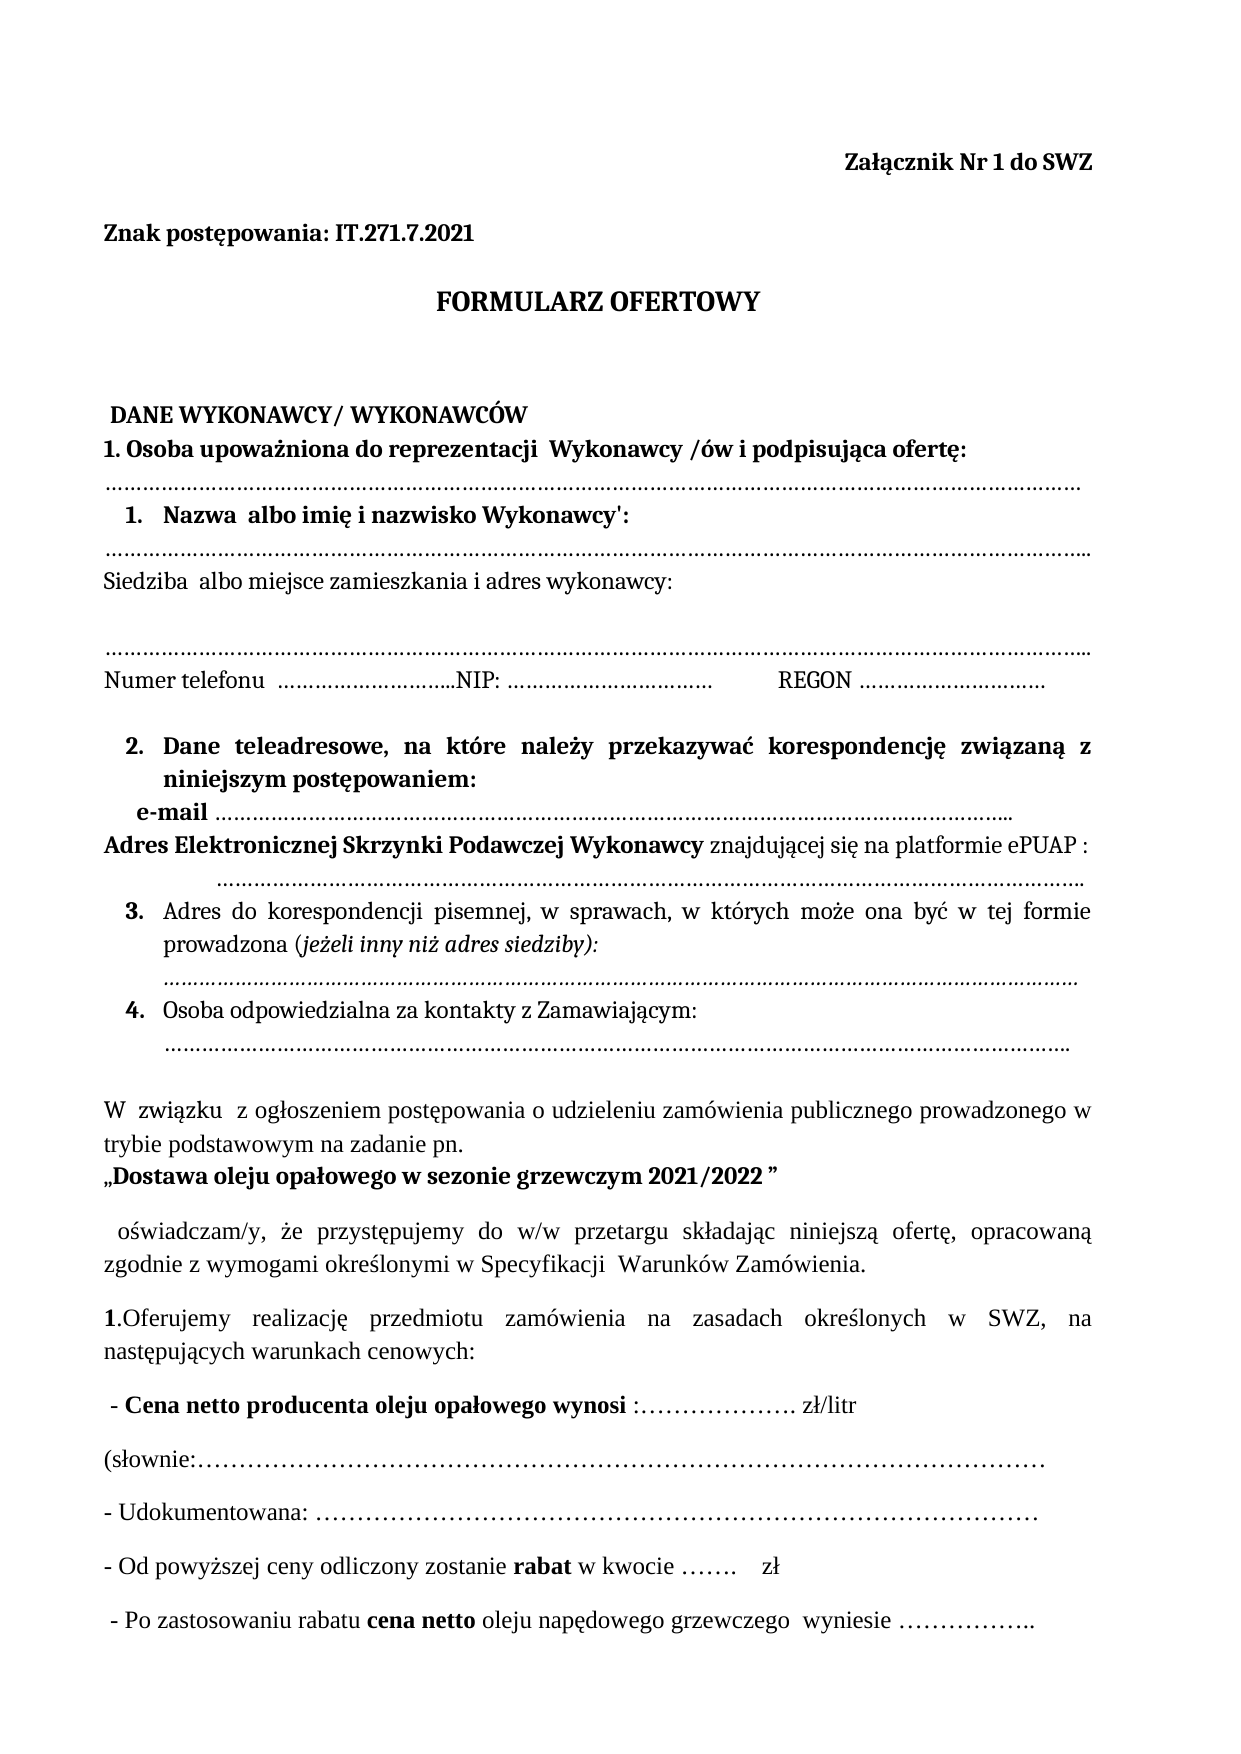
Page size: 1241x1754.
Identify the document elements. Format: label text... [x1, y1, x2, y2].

list Osoba odpowiedzialna za kontakty z Zamawiającym: [125, 996, 1093, 1025]
text e-mail ……………………………………………………………………………………………………………….. [103, 798, 1093, 827]
text (słownie:………………………………………………………………………………………… [103, 1444, 1093, 1472]
text - Udokumentowana: …………………………………………………………………………… [103, 1497, 1093, 1526]
text …………………………………………………………………………………………………………………………. [215, 864, 1093, 893]
text Załącznik Nr 1 do SWZ [103, 148, 1093, 176]
text 1. Osoba upoważniona do reprezentacji Wykonawcy /ów i podpisująca ofertę: [103, 434, 1093, 463]
list Dane teleadresowe, na które należy przekazywać korespondencję związaną z niniejszym postępowaniem: [125, 732, 1093, 793]
text Adres Elektronicznej Skrzynki Podawczej Wykonawcy znajdującej się na platformie ePUAP : [103, 831, 1093, 859]
text „Dostawa oleju opałowego w sezonie grzewczym 2021/2022 ” [103, 1162, 1093, 1191]
text 1.Oferujemy realizację przedmiotu zamówienia na zasadach określonych w SWZ, na następujących warunkach cenowych: [103, 1303, 1093, 1365]
text Siedziba albo miejsce zamieszkania i adres wykonawcy: [103, 567, 1093, 595]
list Nazwa albo imię i nazwisko Wykonawcy': [125, 501, 1093, 529]
text - Po zastosowaniu rabatu cena netto oleju napędowego grzewczego wyniesie …………….. [103, 1605, 1093, 1634]
text - Od powyższej ceny odliczony zostanie rabat w kwocie ……. zł [103, 1551, 1093, 1580]
text Znak postępowania: IT.271.7.2021 [103, 219, 1093, 248]
text DANE WYKONAWCY/ WYKONAWCÓW [103, 401, 1093, 429]
text - Cena netto producenta oleju opałowego wynosi :………………. zł/litr [103, 1390, 1093, 1418]
text ………………………………………………………………………………………………………………………………………….. [103, 534, 1093, 562]
text ………………………………………………………………………………………………………………………………. [163, 1029, 1093, 1058]
text …………………………………………………………………………………………………………………………………………..Numer telefonu ………………………..NIP: …………………………… REGON ………………………… [103, 633, 1093, 694]
text ………………………………………………………………………………………………………………………………………… [103, 468, 1093, 496]
text FORMULARZ OFERTOWY [103, 285, 1093, 319]
text ……………………………………………………………………………………………………………………………………… [163, 963, 1093, 992]
list Adres do korespondencji pisemnej, w sprawach, w których może ona być w tej formie prowadzona (jeżeli inny niż adres siedziby): [125, 897, 1093, 959]
text oświadczam/y, że przystępujemy do w/w przetargu składając niniejszą ofertę, opracowaną zgodnie z wymogami określonymi w Specyfikacji Warunków Zamówienia. [103, 1216, 1093, 1278]
text W związku z ogłoszeniem postępowania o udzieleniu zamówienia publicznego prowadzonego w trybie podstawowym na zadanie pn. [103, 1095, 1093, 1158]
